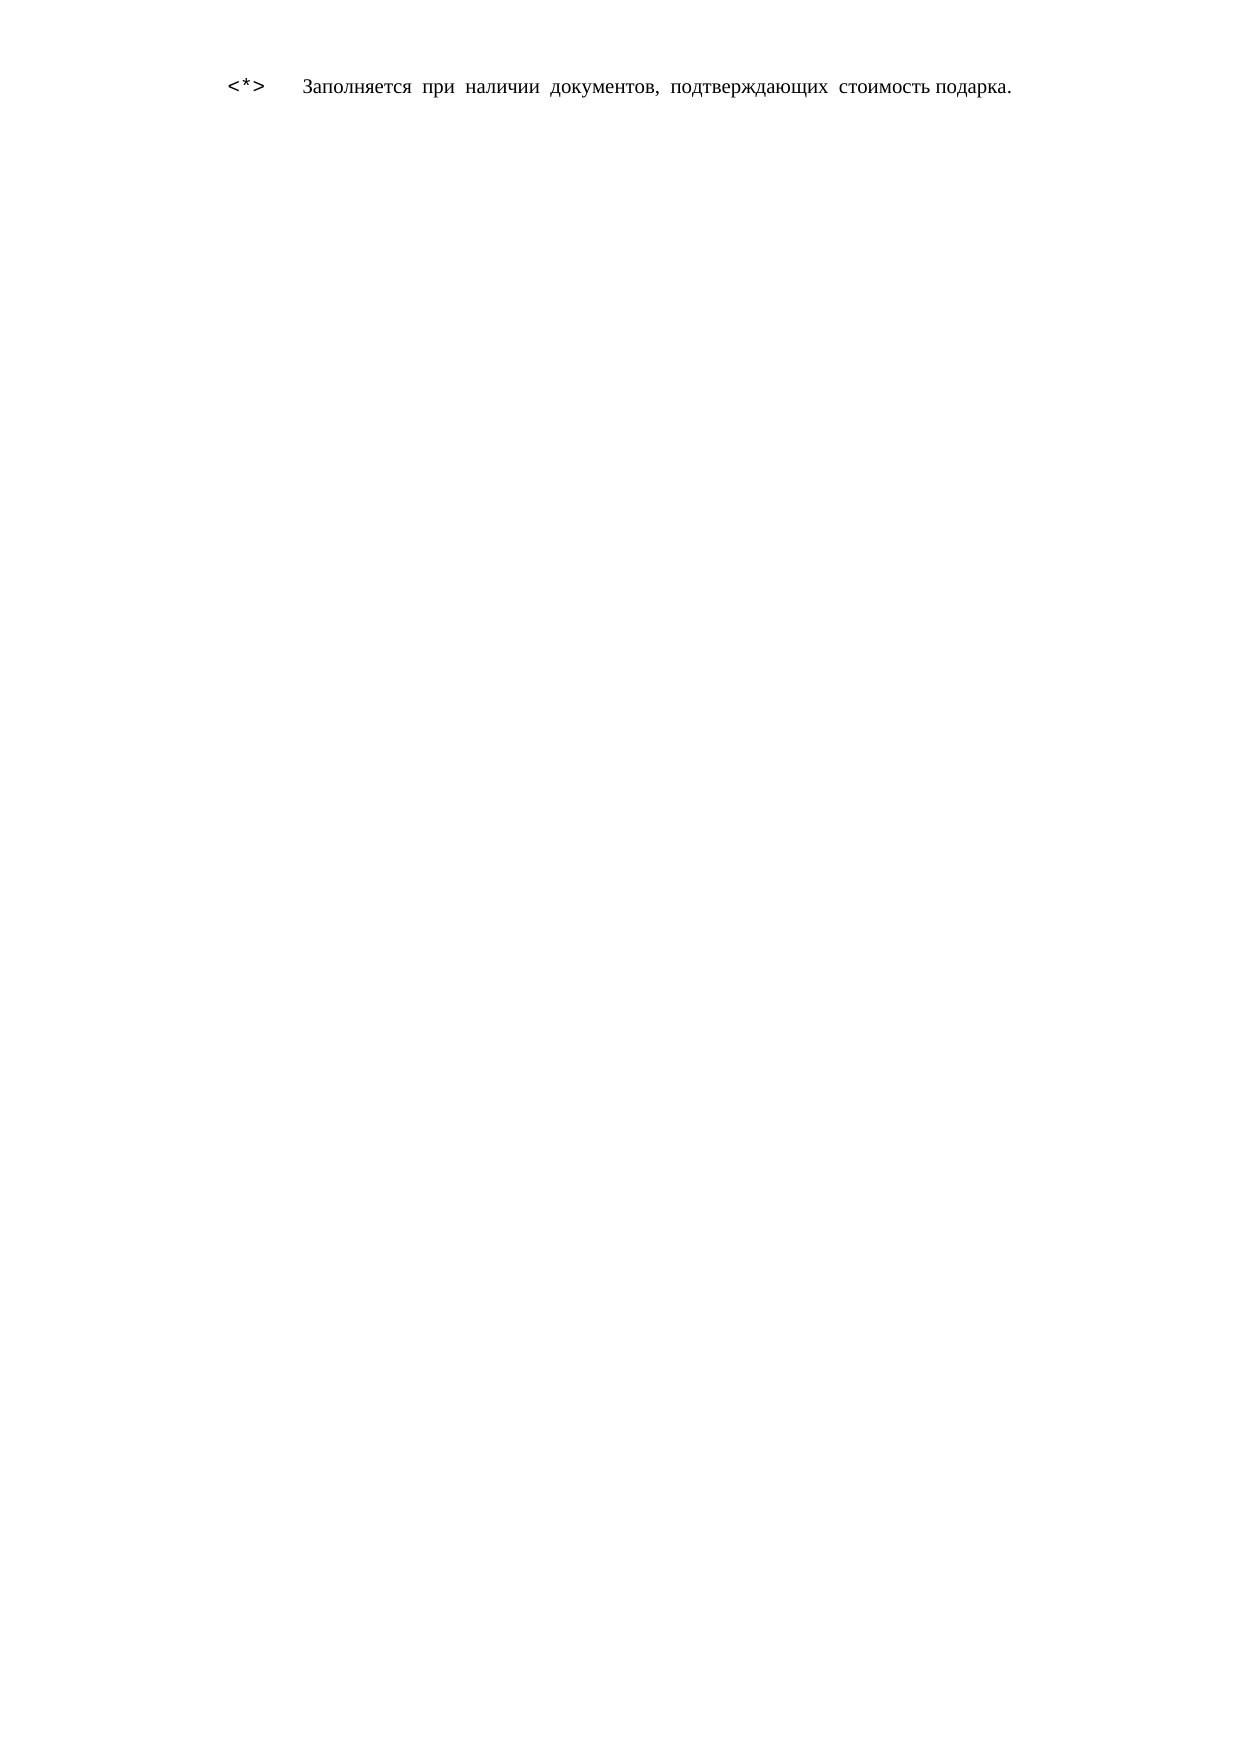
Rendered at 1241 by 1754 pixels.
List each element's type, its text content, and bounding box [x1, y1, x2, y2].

text <*> Заполняется при наличии документов, подтверждающих стоимость подарка. [177, 74, 1152, 99]
